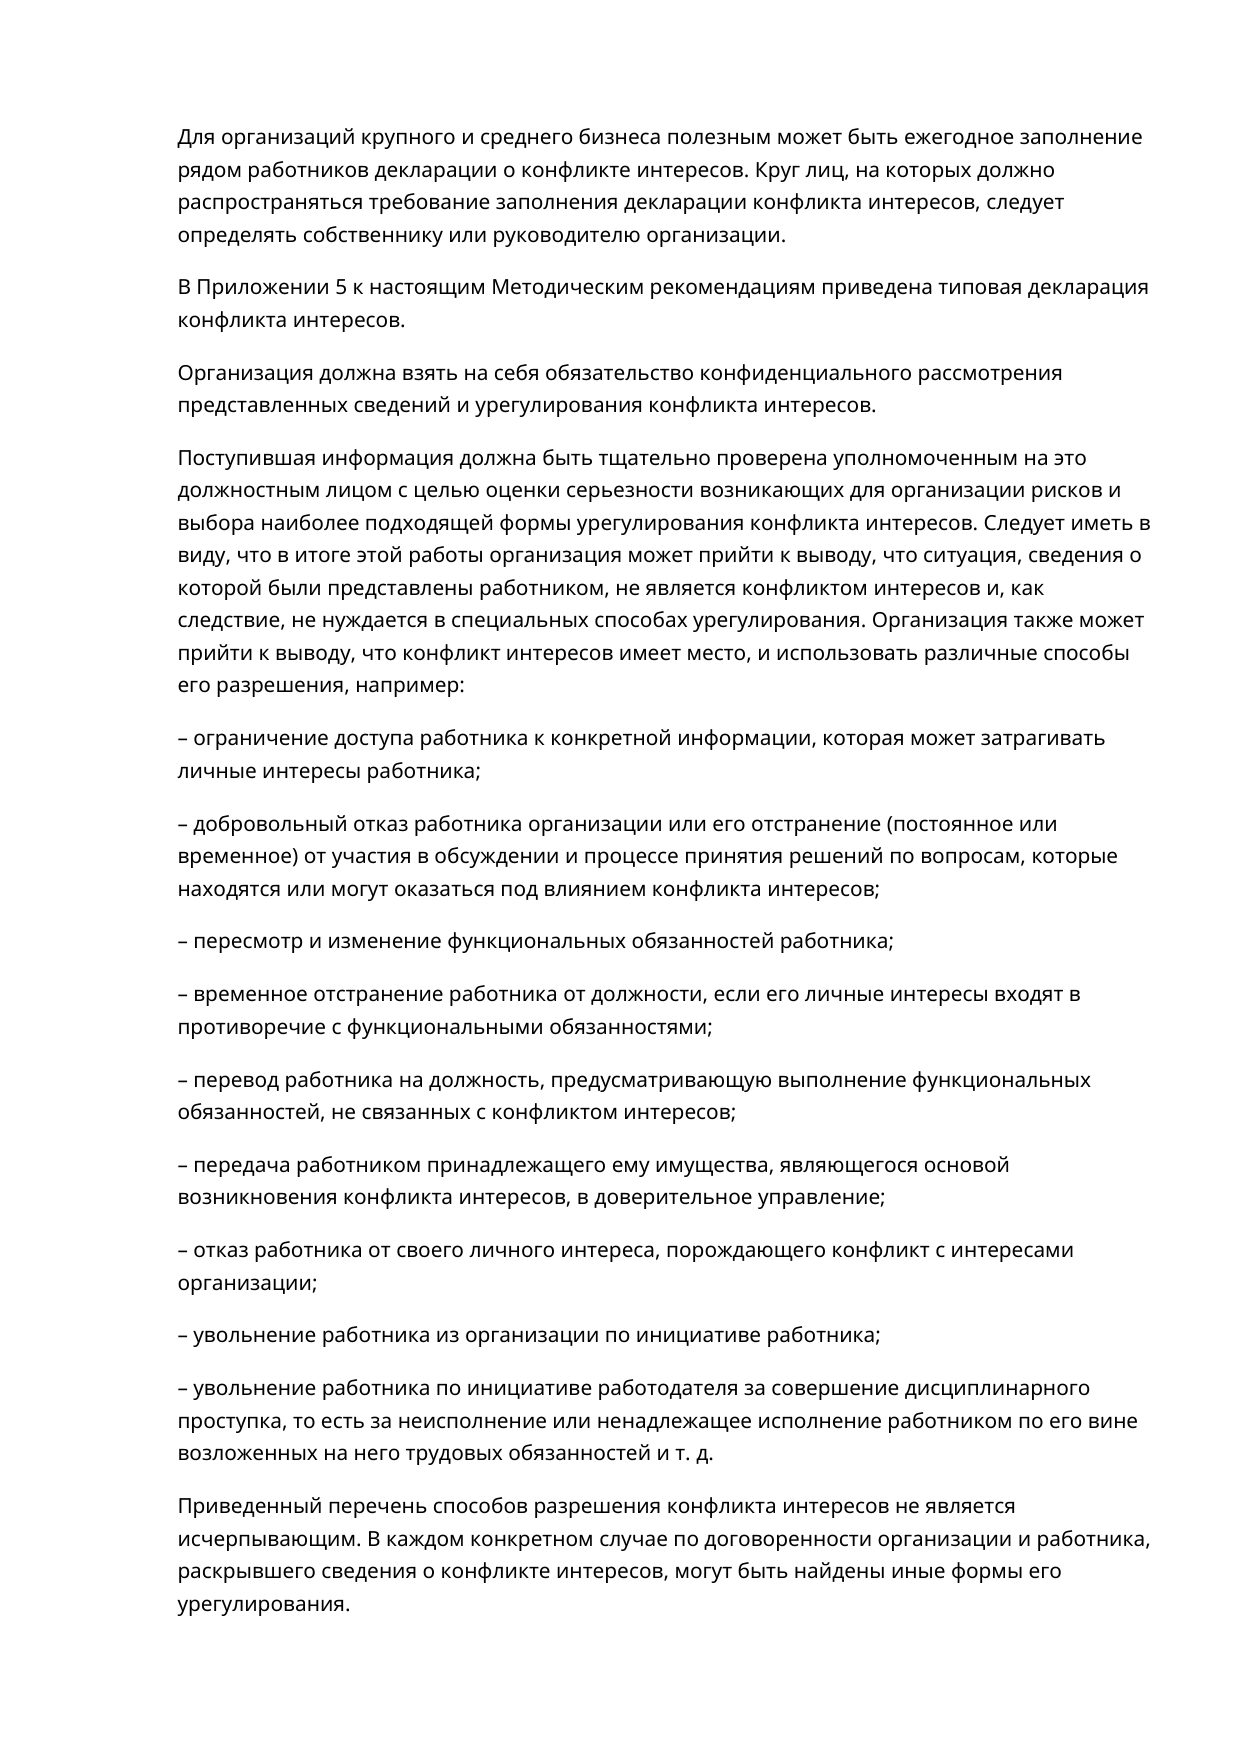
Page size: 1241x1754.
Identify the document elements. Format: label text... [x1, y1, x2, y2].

text – добровольный отказ работника организации или его отстранение (постоянное или временное) от участия в обсуждении и процессе принятия решений по вопросам, которые находятся или могут оказаться под влиянием конфликта интересов; [177, 805, 1152, 902]
text – ограничение доступа работника к конкретной информации, которая может затрагивать личные интересы работника; [177, 719, 1152, 784]
text – отказ работника от своего личного интереса, порождающего конфликт с интересами организации; [177, 1231, 1152, 1296]
text Поступившая информация должна быть тщательно проверена уполномоченным на это должностным лицом с целью оценки серьезности возникающих для организации рисков и выбора наиболее подходящей формы урегулирования конфликта интересов. Следует иметь в виду, что в итоге этой работы организация может прийти к выводу, что ситуация, сведения о которой были представлены работником, не является конфликтом интересов и, как следствие, не нуждается в специальных способах урегулирования. Организация также может прийти к выводу, что конфликт интересов имеет место, и использовать различные способы его разрешения, например: [177, 439, 1152, 699]
text Приведенный перечень способов разрешения конфликта интересов не является исчерпывающим. В каждом конкретном случае по договоренности организации и работника, раскрывшего сведения о конфликте интересов, могут быть найдены иные формы его урегулирования. [177, 1487, 1152, 1617]
text – пересмотр и изменение функциональных обязанностей работника; [177, 922, 1152, 955]
text Организация должна взять на себя обязательство конфиденциального рассмотрения представленных сведений и урегулирования конфликта интересов. [177, 354, 1152, 419]
text – перевод работника на должность, предусматривающую выполнение функциональных обязанностей, не связанных с конфликтом интересов; [177, 1061, 1152, 1126]
text – увольнение работника по инициативе работодателя за совершение дисциплинарного проступка, то есть за неисполнение или ненадлежащее исполнение работником по его вине возложенных на него трудовых обязанностей и т. д. [177, 1369, 1152, 1467]
text – передача работником принадлежащего ему имущества, являющегося основой возникновения конфликта интересов, в доверительное управление; [177, 1146, 1152, 1211]
text – временное отстранение работника от должности, если его личные интересы входят в противоречие с функциональными обязанностями; [177, 975, 1152, 1040]
text В Приложении 5 к настоящим Методическим рекомендациям приведена типовая декларация конфликта интересов. [177, 268, 1152, 333]
text Для организаций крупного и среднего бизнеса полезным может быть ежегодное заполнение рядом работников декларации о конфликте интересов. Круг лиц, на которых должно распространяться требование заполнения декларации конфликта интересов, следует определять собственнику или руководителю организации. [177, 118, 1152, 248]
text – увольнение работника из организации по инициативе работника; [177, 1317, 1152, 1349]
